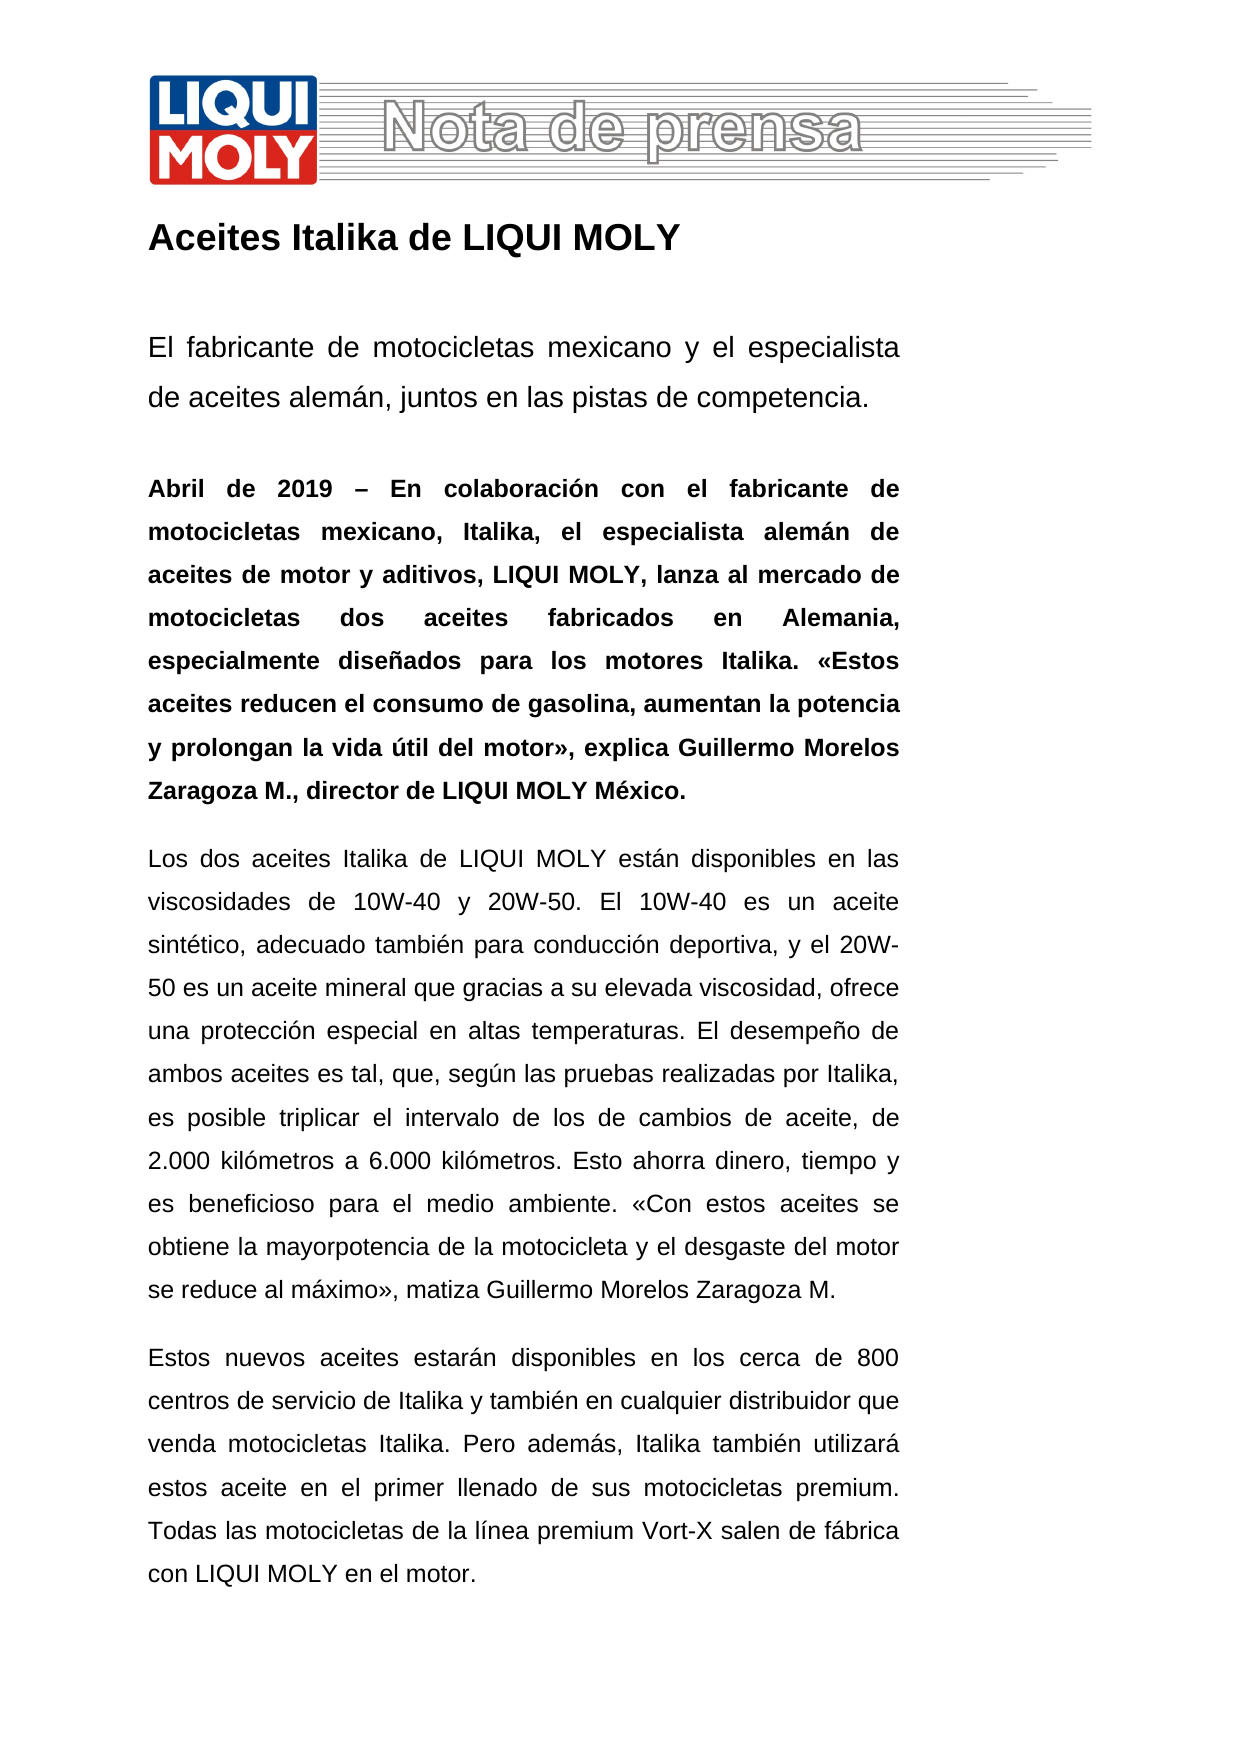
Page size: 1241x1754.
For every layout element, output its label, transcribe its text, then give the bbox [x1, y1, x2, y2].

picture [147, 73, 1092, 187]
text Aceites Italika de LIQUI MOLY [148, 215, 901, 258]
text El fabricante de motocicletas mexicano y el especialista de aceites alemán, juntos en las pistas de competencia. [148, 330, 901, 414]
text Los dos aceites Italika de LIQUI MOLY están disponibles en las viscosidades de 10W-40 y 20W-50. El 10W-40 es un aceite sintético, adecuado también para conducción deportiva, y el 20W-50 es un aceite mineral que gracias a su elevada viscosidad, ofrece una protección especial en altas temperaturas. El desempeño de ambos aceites es tal, que, según las pruebas realizadas por Italika, es posible triplicar el intervalo de los de cambios de aceite, de 2.000 kilómetros a 6.000 kilómetros. Esto ahorra dinero, tiempo y es beneficioso para el medio ambiente. «Con estos aceites se obtiene la mayorpotencia de la motocicleta y el desgaste del motor se reduce al máximo», matiza Guillermo Morelos Zaragoza M. [148, 844, 901, 1304]
text Estos nuevos aceites estarán disponibles en los cerca de 800 centros de servicio de Italika y también en cualquier distribuidor que venda motocicletas Italika. Pero además, Italika también utilizará estos aceite en el primer llenado de sus motocicletas premium. Todas las motocicletas de la línea premium Vort-X salen de fábrica con LIQUI MOLY en el motor. [148, 1343, 901, 1587]
text Abril de 2019 – En colaboración con el fabricante de motocicletas mexicano, Italika, el especialista alemán de aceites de motor y aditivos, LIQUI MOLY, lanza al mercado de motocicletas dos aceites fabricados en Alemania, especialmente diseñados para los motores Italika. «Estos aceites reducen el consumo de gasolina, aumentan la potencia y prolongan la vida útil del motor», explica Guillermo Morelos Zaragoza M., director de LIQUI MOLY México. [148, 474, 901, 804]
